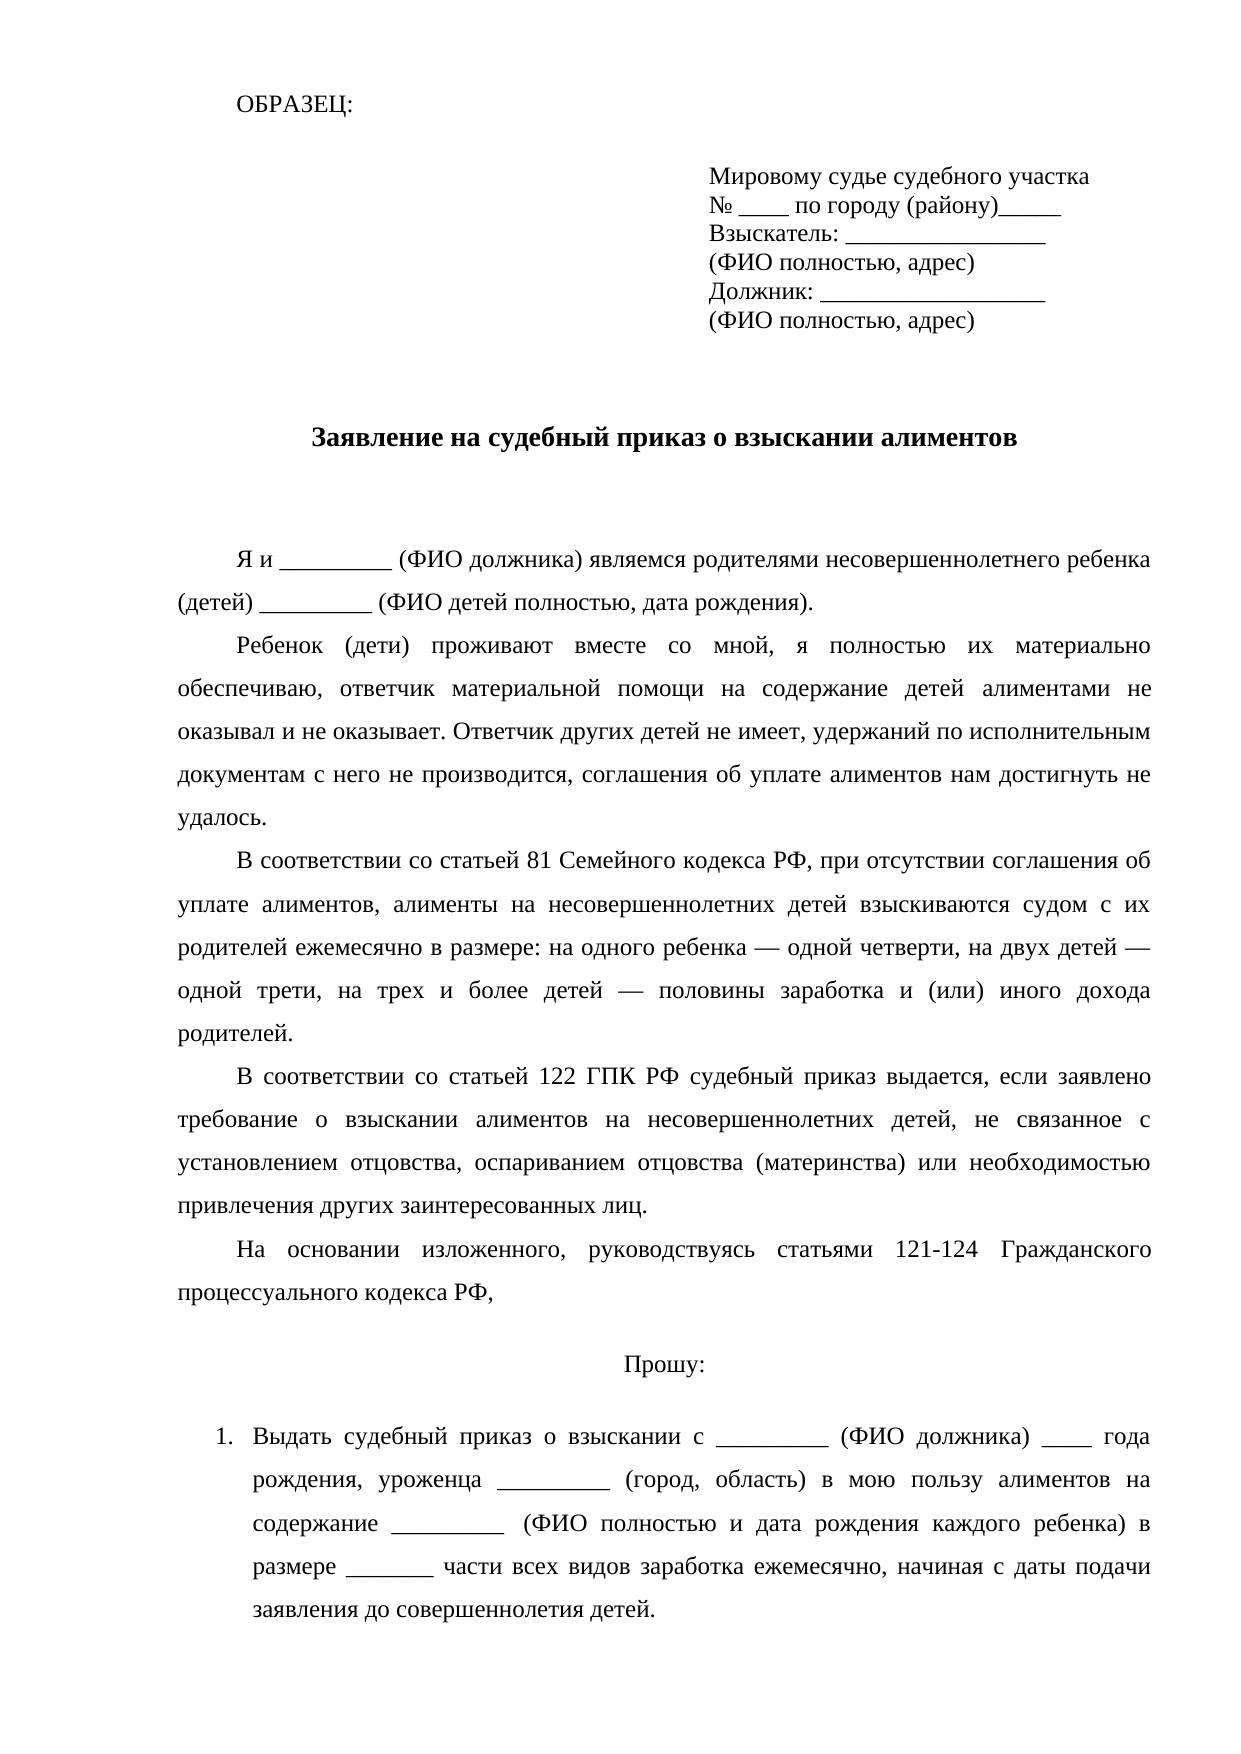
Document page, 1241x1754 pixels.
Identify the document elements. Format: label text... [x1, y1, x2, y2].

list Выдать судебный приказ о взыскании с _________ (ФИО должника) ____ года рождения, уроженца _________ (город, область) в мою пользу алиментов на содержание _________ (ФИО полностью и дата рождения каждого ребенка) в размере _______ части всех видов заработка ежемесячно, начиная с даты подачи заявления до совершеннолетия детей. [215, 1421, 1152, 1623]
text Ребенок (дети) проживают вместе со мной, я полностью их материально обеспечиваю, ответчик материальной помощи на содержание детей алиментами не оказывал и не оказывает. Ответчик других детей не имеет, удержаний по исполнительным документам с него не производится, соглашения об уплате алиментов нам достигнуть не удалось. [177, 630, 1152, 831]
text На основании изложенного, руководствуясь статьями 121-124 Гражданского процессуального кодекса РФ, [177, 1234, 1152, 1306]
text В соответствии со статьей 81 Семейного кодекса РФ, при отсутствии соглашения об уплате алиментов, алименты на несовершеннолетних детей взыскиваются судом с их родителей ежемесячно в размере: на одного ребенка — одной четверти, на двух детей — одной трети, на трех и более детей — половины заработка и (или) иного дохода родителей. [177, 846, 1152, 1047]
text Прошу: [177, 1349, 1152, 1378]
text Заявление на судебный приказ о взыскании алиментов [177, 421, 1152, 453]
text В соответствии со статьей 122 ГПК РФ судебный приказ выдается, если заявлено требование о взыскании алиментов на несовершеннолетних детей, не связанное с установлением отцовства, оспариванием отцовства (материнства) или необходимостью привлечения других заинтересованных лиц. [177, 1061, 1152, 1219]
text ОБРАЗЕЦ: [177, 89, 1152, 117]
text Мировому судье судебного участка № ____ по городу (району)_____ Взыскатель: ________________ (ФИО полностью, адрес) Должник: __________________ (ФИО полностью, адрес) [709, 161, 1152, 333]
text Я и _________ (ФИО должника) являемся родителями несовершеннолетнего ребенка (детей) _________ (ФИО детей полностью, дата рождения). [177, 544, 1152, 616]
